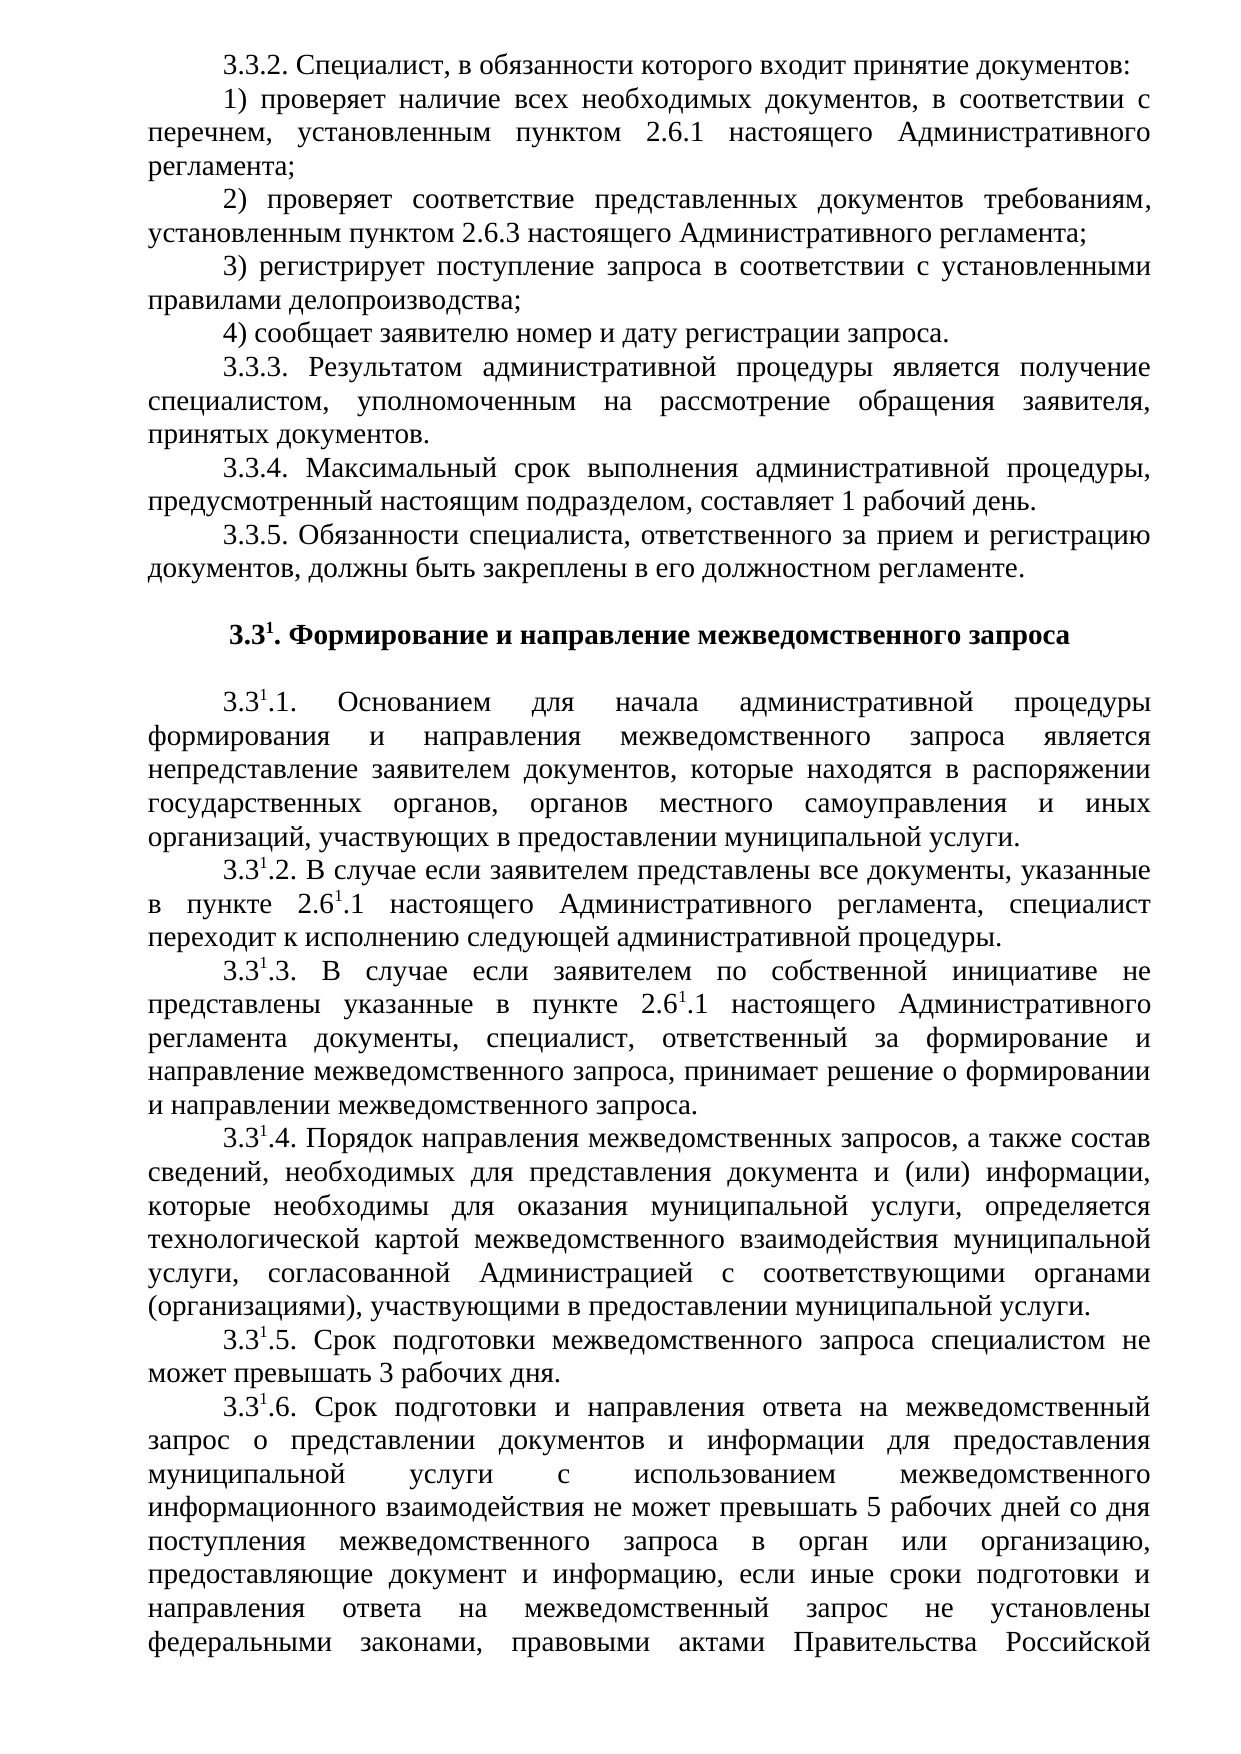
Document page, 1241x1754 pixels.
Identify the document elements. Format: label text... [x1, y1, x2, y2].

text 3.31.3. В случае если заявителем по собственной инициативе не представлены указанные в пункте 2.61.1 настоящего Административного регламента документы, специалист, ответственный за формирование и направление межведомственного запроса, принимает решение о формировании и направлении межведомственного запроса. [148, 953, 1152, 1121]
text 3.31.1. Основанием для начала административной процедуры формирования и направления межведомственного запроса является непредставление заявителем документов, которые находятся в распоряжении государственных органов, органов местного самоуправления и иных организаций, участвующих в предоставлении муниципальной услуги. [148, 684, 1152, 852]
text 1) проверяет наличие всех необходимых документов, в соответствии с перечнем, установленным пунктом 2.6.1 настоящего Административного регламента; [148, 81, 1152, 181]
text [148, 1389, 1152, 1657]
text 3.31.5. Срок подготовки межведомственного запроса специалистом не может превышать 3 рабочих дня. [148, 1322, 1152, 1389]
text 3.31.4. Порядок направления межведомственных запросов, а также состав сведений, необходимых для представления документа и (или) информации, которые необходимы для оказания муниципальной услуги, определяется технологической картой межведомственного взаимодействия муниципальной услуги, согласованной Администрацией с соответствующими органами (организациями), участвующими в предоставлении муниципальной услуги. [148, 1121, 1152, 1322]
text 3.3.4. Максимальный срок выполнения административной процедуры, предусмотренный настоящим подразделом, составляет 1 рабочий день. [148, 450, 1152, 517]
text 2) проверяет соответствие представленных документов требованиям, установленным пунктом 2.6.3 настоящего Административного регламента; [148, 181, 1152, 248]
text 3.3.5. Обязанности специалиста, ответственного за прием и регистрацию документов, должны быть закреплены в его должностном регламенте. [148, 517, 1152, 584]
text 3.31.2. В случае если заявителем представлены все документы, указанные в пункте 2.61.1 настоящего Административного регламента, специалист переходит к исполнению следующей административной процедуры. [148, 852, 1152, 953]
text 4) сообщает заявителю номер и дату регистрации запроса. [148, 316, 1152, 349]
text 3.31. Формирование и направление межведомственного запроса [148, 617, 1152, 651]
text 3.3.2. Специалист, в обязанности которого входит принятие документов: [148, 47, 1152, 81]
text 3) регистрирует поступление запроса в соответствии с установленными правилами делопроизводства; [148, 248, 1152, 316]
text 3.3.3. Результатом административной процедуры является получение специалистом, уполномоченным на рассмотрение обращения заявителя, принятых документов. [148, 349, 1152, 450]
